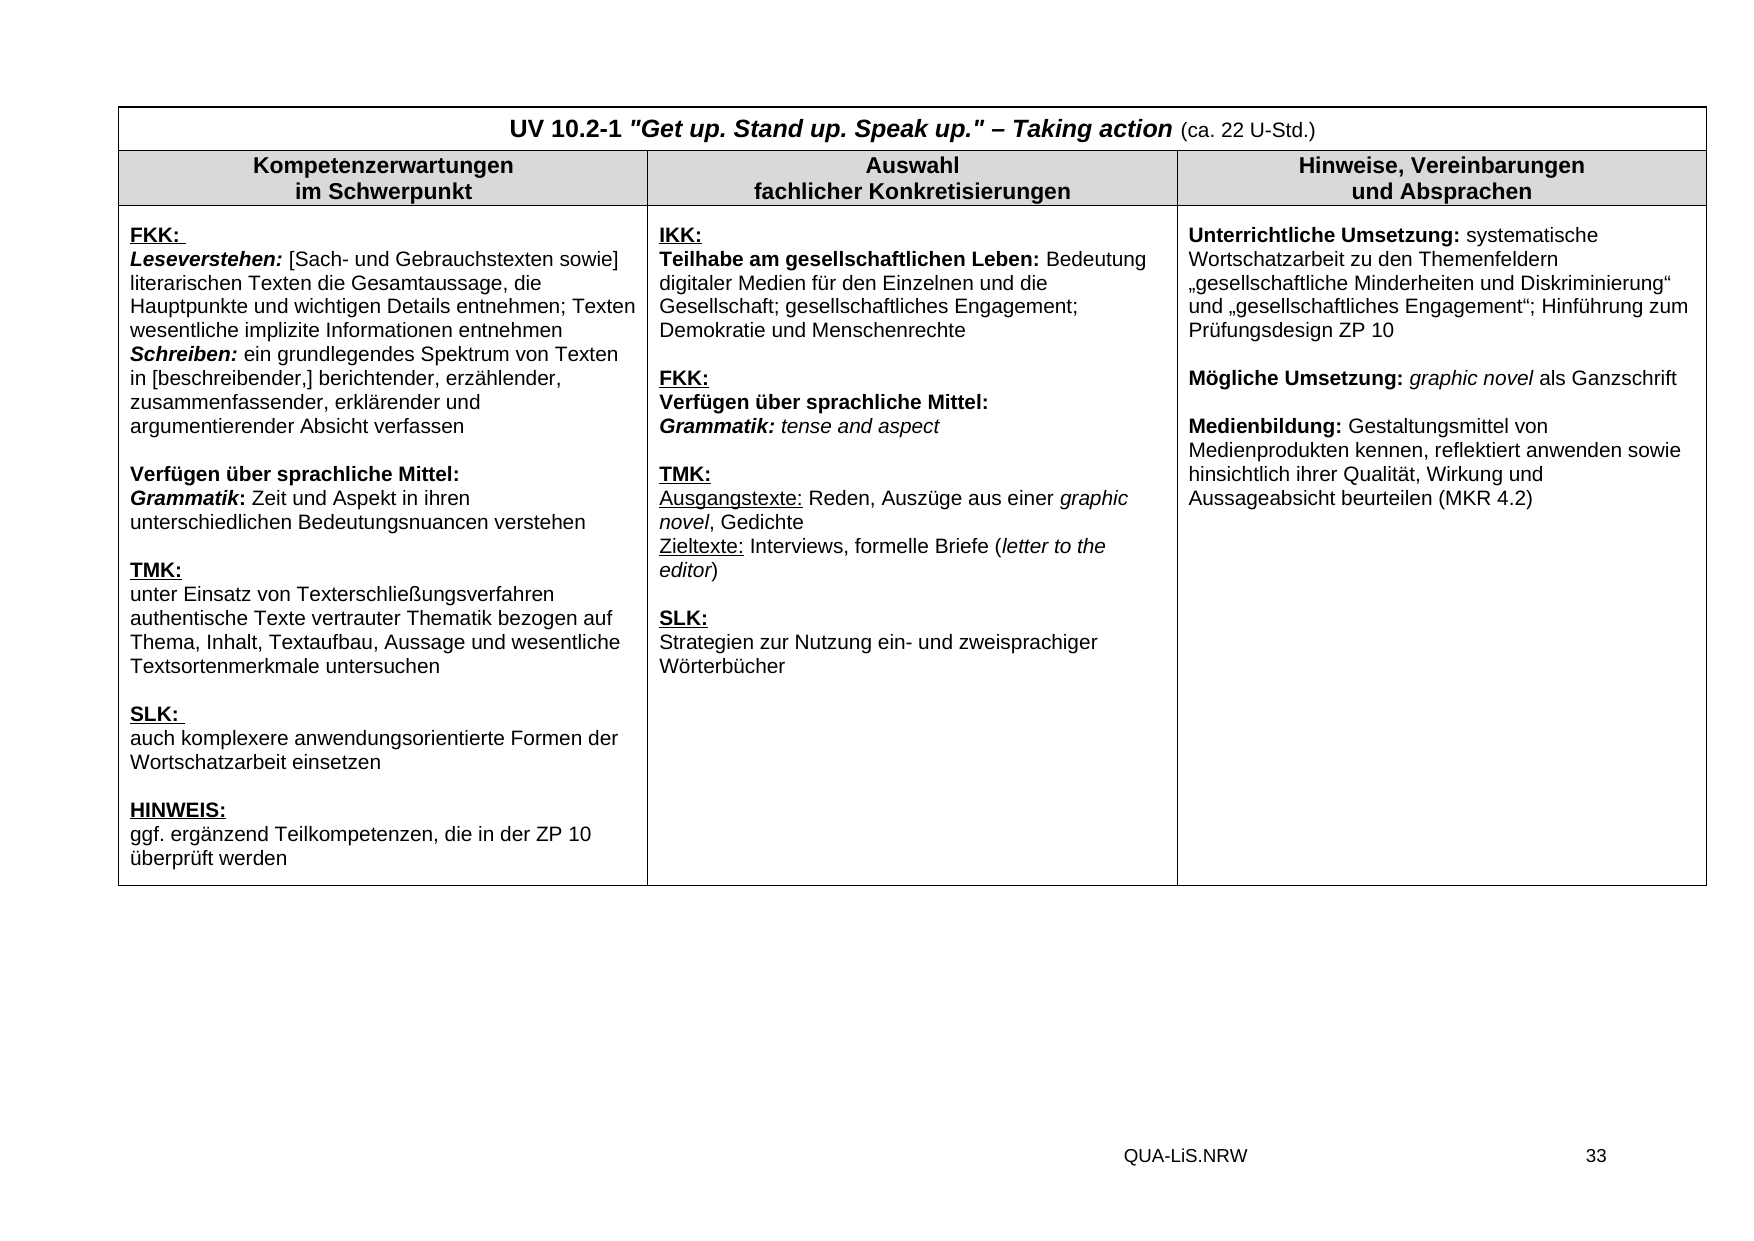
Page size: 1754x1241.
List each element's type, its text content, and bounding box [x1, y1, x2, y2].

table_cell Auswahl fachlicher Konkretisierungen [648, 151, 1177, 205]
table_cell Unterrichtliche Umsetzung: systematische Wortschatzarbeit zu den Themenfeldern „gesellschaftliche Minderheiten und Diskriminierung“ und „gesellschaftliches Engagement“; Hinführung zum Prüfungsdesign ZP 10 Mögliche Umsetzung: graphic novel als Ganzschrift Medienbildung: Gestaltungsmittel von Medienprodukten kennen, reflektiert anwenden sowie hinsichtlich ihrer Qualität, Wirkung und Aussageabsicht beurteilen (MKR 4.2) [1178, 206, 1706, 885]
table_cell IKK: Teilhabe am gesellschaftlichen Leben: Bedeutung digitaler Medien für den Einzelnen und die Gesellschaft; gesellschaftliches Engagement; Demokratie und Menschenrechte FKK: Verfügen über sprachliche Mittel: Grammatik: tense and aspect TMK: Ausgangstexte: Reden, Auszüge aus einer graphic novel, Gedichte Zieltexte: Interviews, formelle Briefe (letter to the editor) SLK: Strategien zur Nutzung ein- und zweisprachiger Wörterbücher [648, 206, 1177, 885]
table_cell Hinweise, Vereinbarungen und Absprachen [1178, 151, 1706, 205]
table_cell FKK: Leseverstehen: [Sach- und Gebrauchstexten sowie] literarischen Texten die Gesamtaussage, die Hauptpunkte und wichtigen Details entnehmen; Texten wesentliche implizite Informationen entnehmen Schreiben: ein grundlegendes Spektrum von Texten in [beschreibender,] berichtender, erzählender, zusammenfassender, erklärender und argumentierender Absicht verfassen Verfügen über sprachliche Mittel: Grammatik: Zeit und Aspekt in ihren unterschiedlichen Bedeutungsnuancen verstehen TMK: unter Einsatz von Texterschließungsverfahren authentische Texte vertrauter Thematik bezogen auf Thema, Inhalt, Textaufbau, Aussage und wesentliche Textsortenmerkmale untersuchen SLK: auch komplexere anwendungsorientierte Formen der Wortschatzarbeit einsetzen HINWEIS: ggf. ergänzend Teilkompetenzen, die in der ZP 10 überprüft werden [119, 206, 647, 885]
table_header UV 10.2-1 "Get up. Stand up. Speak up." – Taking action (ca. 22 U-Std.) [119, 108, 1706, 150]
table_cell Kompetenzerwartungen im Schwerpunkt [119, 151, 647, 205]
